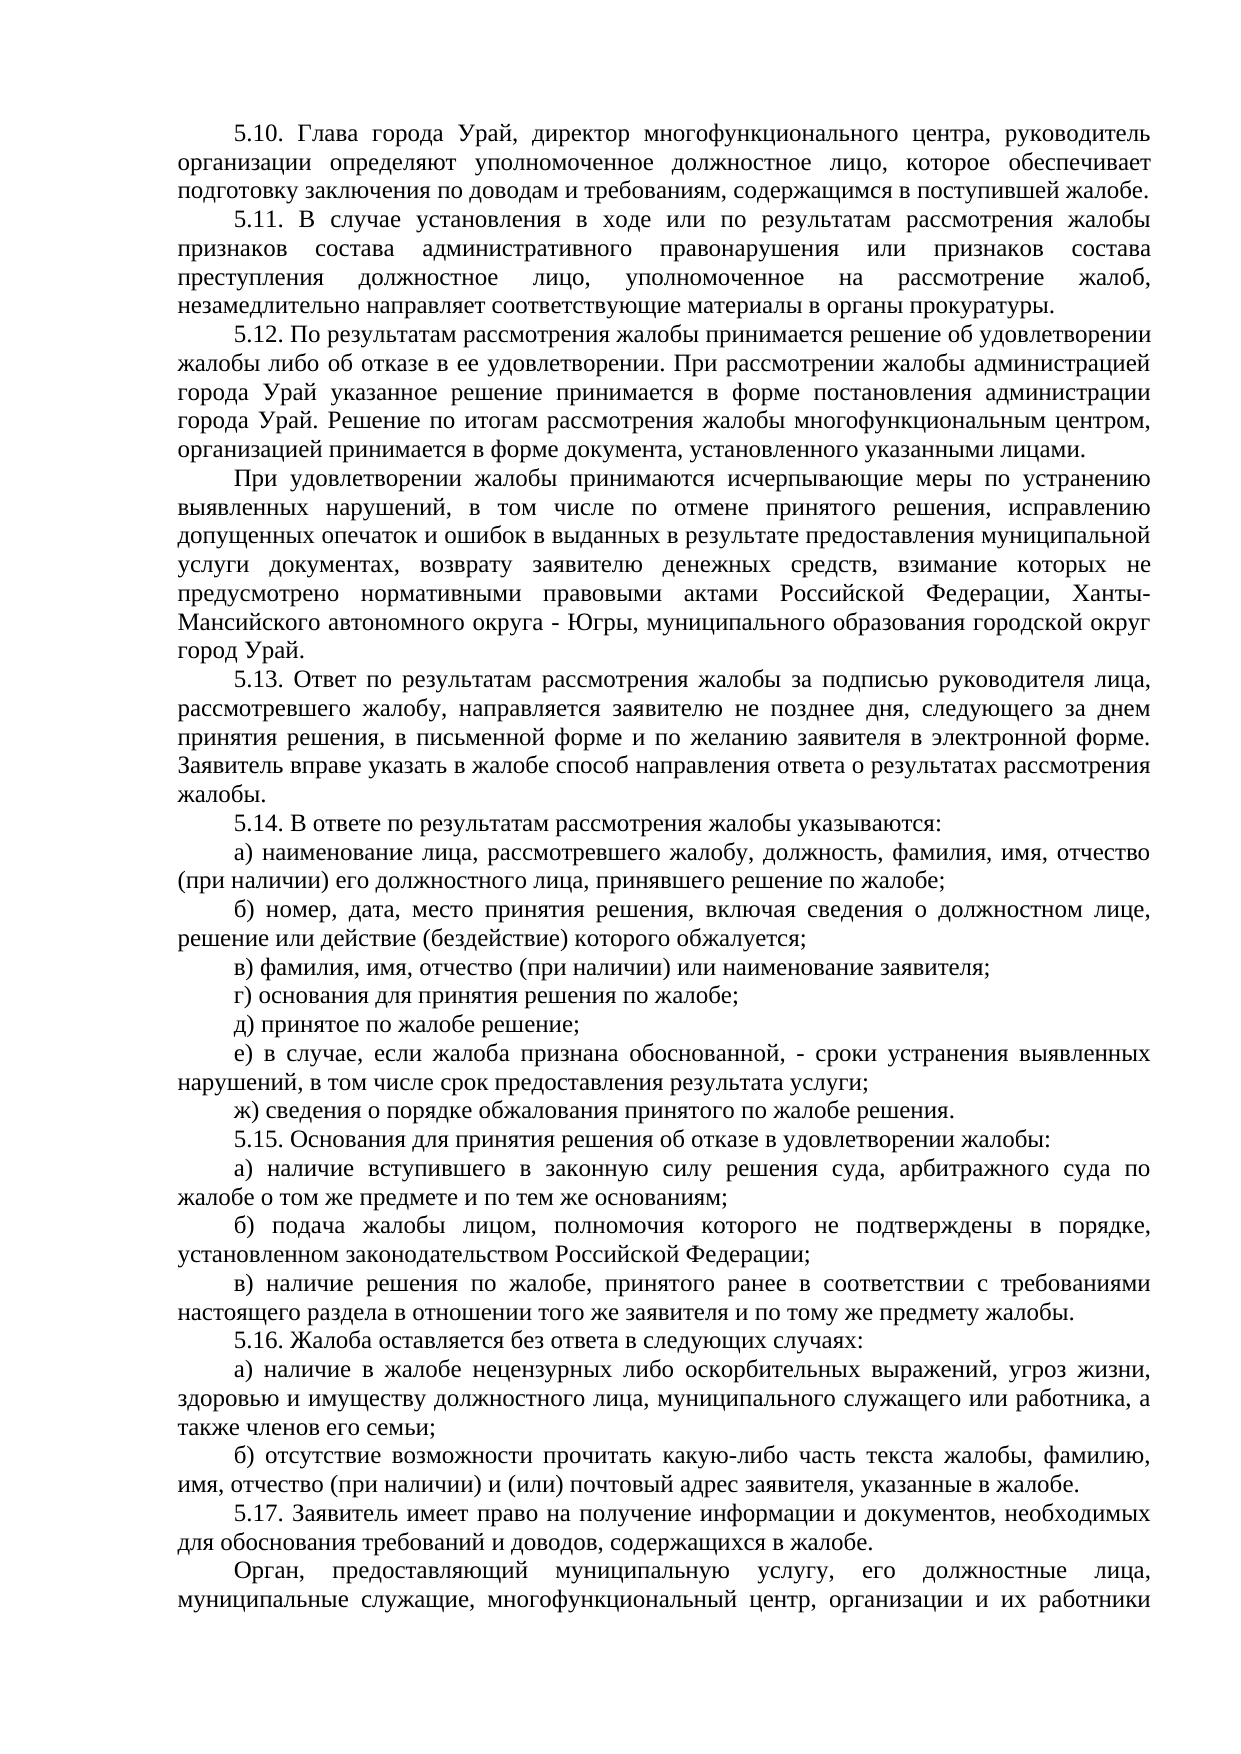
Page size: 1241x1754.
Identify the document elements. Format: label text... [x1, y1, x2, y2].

text ж) сведения о порядке обжалования принятого по жалобе решения. [177, 1096, 1152, 1124]
text 5.15. Основания для принятия решения об отказе в удовлетворении жалобы: [177, 1124, 1152, 1153]
text 5.17. Заявитель имеет право на получение информации и документов, необходимых для обоснования требований и доводов, содержащихся в жалобе. [177, 1498, 1152, 1556]
text При удовлетворении жалобы принимаются исчерпывающие меры по устранению выявленных нарушений, в том числе по отмене принятого решения, исправлению допущенных опечаток и ошибок в выданных в результате предоставления муниципальной услуги документах, возврату заявителю денежных средств, взимание которых не предусмотрено нормативными правовыми актами Российской Федерации, Ханты-Мансийского автономного округа - Югры, муниципального образования городской округ город Урай. [177, 463, 1152, 664]
text д) принятое по жалобе решение; [177, 1009, 1152, 1038]
text а) наличие в жалобе нецензурных либо оскорбительных выражений, угроз жизни, здоровью и имуществу должностного лица, муниципального служащего или работника, а также членов его семьи; [177, 1354, 1152, 1441]
text 5.11. В случае установления в ходе или по результатам рассмотрения жалобы признаков состава административного правонарушения или признаков состава преступления должностное лицо, уполномоченное на рассмотрение жалоб, незамедлительно направляет соответствующие материалы в органы прокуратуры. [177, 204, 1152, 319]
text г) основания для принятия решения по жалобе; [177, 981, 1152, 1009]
text е) в случае, если жалоба признана обоснованной, - сроки устранения выявленных нарушений, в том числе срок предоставления результата услуги; [177, 1038, 1152, 1096]
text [177, 1556, 1152, 1613]
text б) номер, дата, место принятия решения, включая сведения о должностном лице, решение или действие (бездействие) которого обжалуется; [177, 894, 1152, 952]
text 5.10. Глава города Урай, директор многофункционального центра, руководитель организации определяют уполномоченное должностное лицо, которое обеспечивает подготовку заключения по доводам и требованиям, содержащимся в поступившей жалобе. [177, 118, 1152, 204]
text 5.12. По результатам рассмотрения жалобы принимается решение об удовлетворении жалобы либо об отказе в ее удовлетворении. При рассмотрении жалобы администрацией города Урай указанное решение принимается в форме постановления администрации города Урай. Решение по итогам рассмотрения жалобы многофункциональным центром, организацией принимается в форме документа, установленного указанными лицами. [177, 319, 1152, 463]
text а) наименование лица, рассмотревшего жалобу, должность, фамилия, имя, отчество (при наличии) его должностного лица, принявшего решение по жалобе; [177, 837, 1152, 894]
text 5.13. Ответ по результатам рассмотрения жалобы за подписью руководителя лица, рассмотревшего жалобу, направляется заявителю не позднее дня, следующего за днем принятия решения, в письменной форме и по желанию заявителя в электронной форме. Заявитель вправе указать в жалобе способ направления ответа о результатах рассмотрения жалобы. [177, 664, 1152, 808]
text б) подача жалобы лицом, полномочия которого не подтверждены в порядке, установленном законодательством Российской Федерации; [177, 1211, 1152, 1268]
text в) фамилия, имя, отчество (при наличии) или наименование заявителя; [177, 952, 1152, 981]
text а) наличие вступившего в законную силу решения суда, арбитражного суда по жалобе о том же предмете и по тем же основаниям; [177, 1153, 1152, 1211]
text 5.16. Жалоба оставляется без ответа в следующих случаях: [177, 1326, 1152, 1354]
text б) отсутствие возможности прочитать какую-либо часть текста жалобы, фамилию, имя, отчество (при наличии) и (или) почтовый адрес заявителя, указанные в жалобе. [177, 1441, 1152, 1498]
text в) наличие решения по жалобе, принятого ранее в соответствии с требованиями настоящего раздела в отношении того же заявителя и по тому же предмету жалобы. [177, 1268, 1152, 1326]
text 5.14. В ответе по результатам рассмотрения жалобы указываются: [177, 808, 1152, 837]
